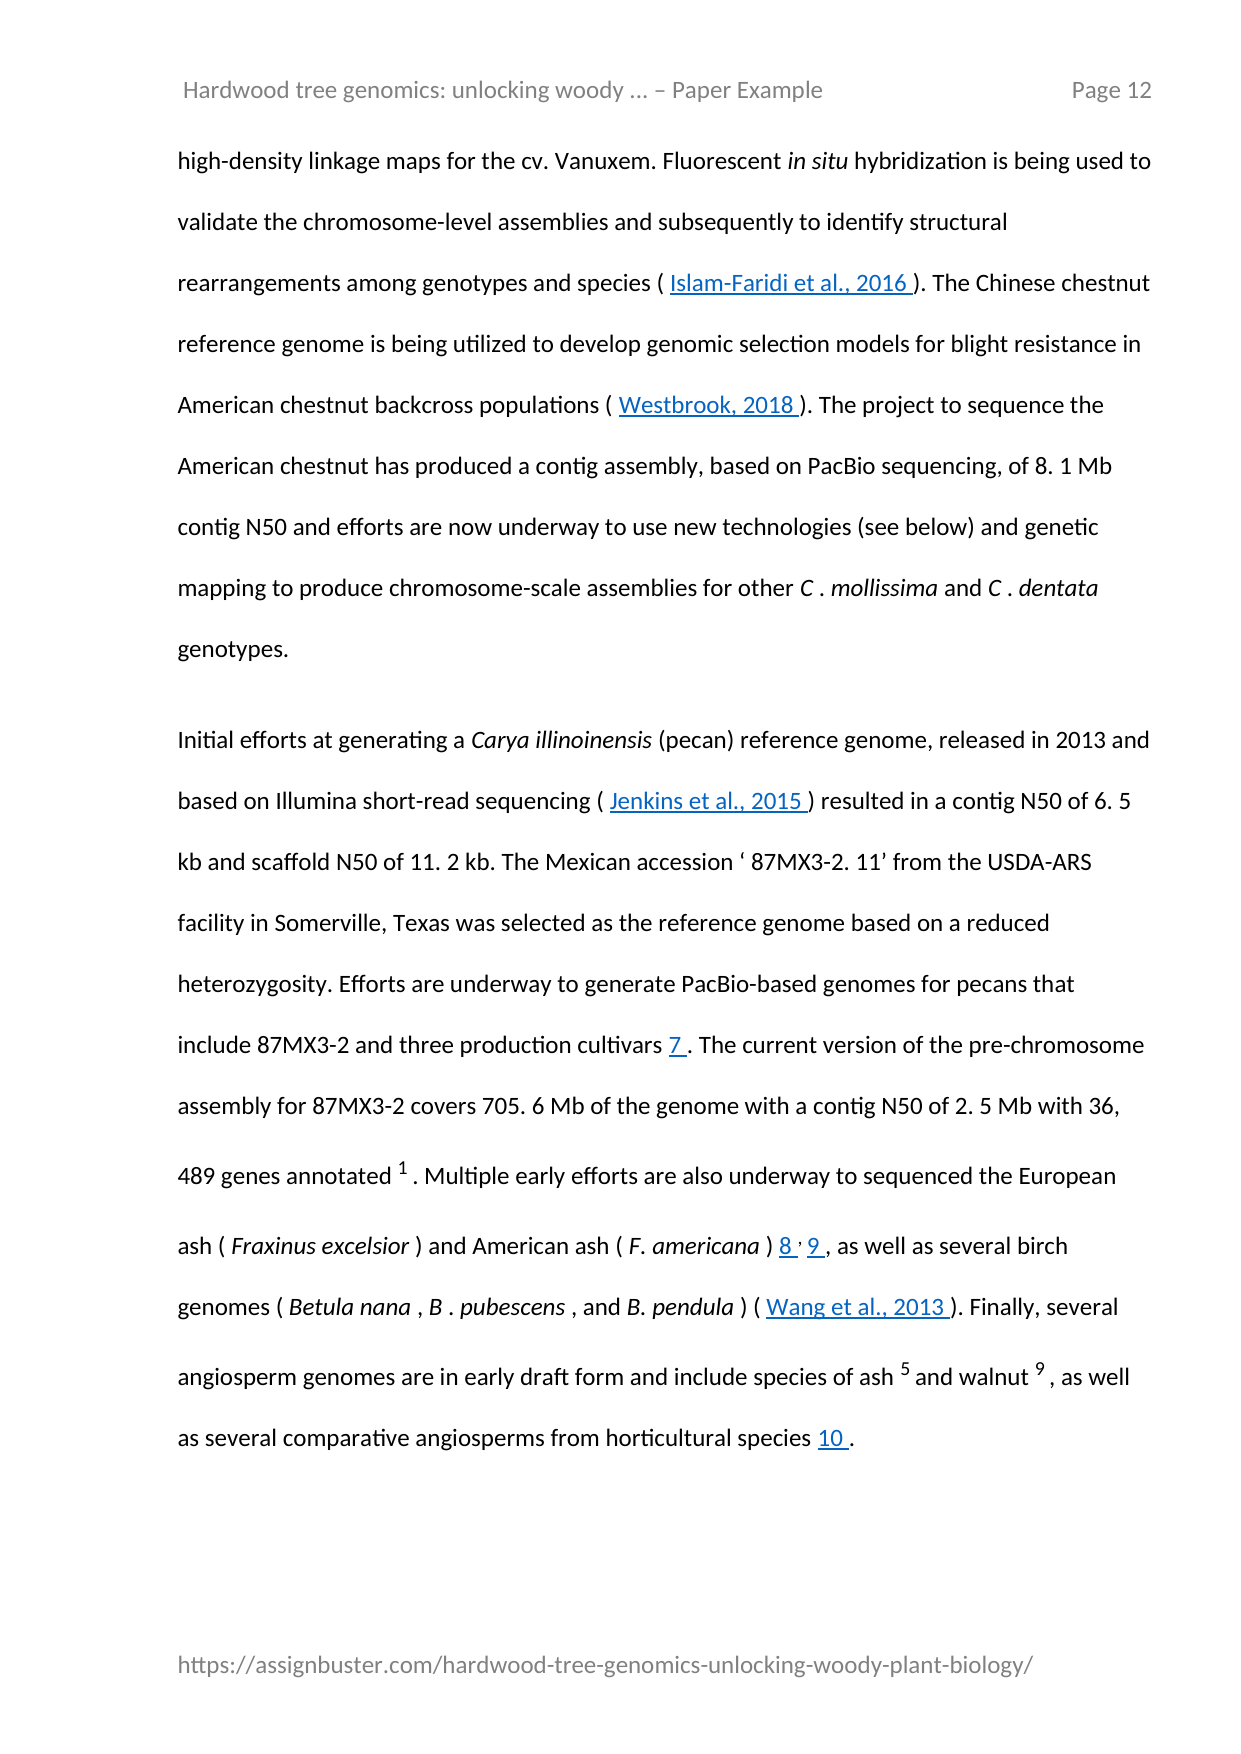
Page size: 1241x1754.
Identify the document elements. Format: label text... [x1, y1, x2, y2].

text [177, 145, 1152, 664]
text Initial efforts at generating a Carya illinoinensis (pecan) reference genome, released in 2013 and based on Illumina short-read sequencing ( Jenkins et al., 2015 ) resulted in a contig N50 of 6. 5 kb and scaffold N50 of 11. 2 kb. The Mexican accession ‘ 87MX3-2. 11’ from the USDA-ARS facility in Somerville, Texas was selected as the reference genome based on a reduced heterozygosity. Efforts are underway to generate PacBio-based genomes for pecans that include 87MX3-2 and three production cultivars 7 . The current version of the pre-chromosome assembly for 87MX3-2 covers 705. 6 Mb of the genome with a contig N50 of 2. 5 Mb with 36, 489 genes annotated 1 . Multiple early efforts are also underway to sequenced the European ash ( Fraxinus excelsior ) and American ash ( F. americana ) 8 , 9 , as well as several birch genomes ( Betula nana , B . pubescens , and B. pendula ) ( Wang et al., 2013 ). Finally, several angiosperm genomes are in early draft form and include species of ash 5 and walnut 9 , as well as several comparative angiosperms from horticultural species 10 . [177, 724, 1152, 1452]
